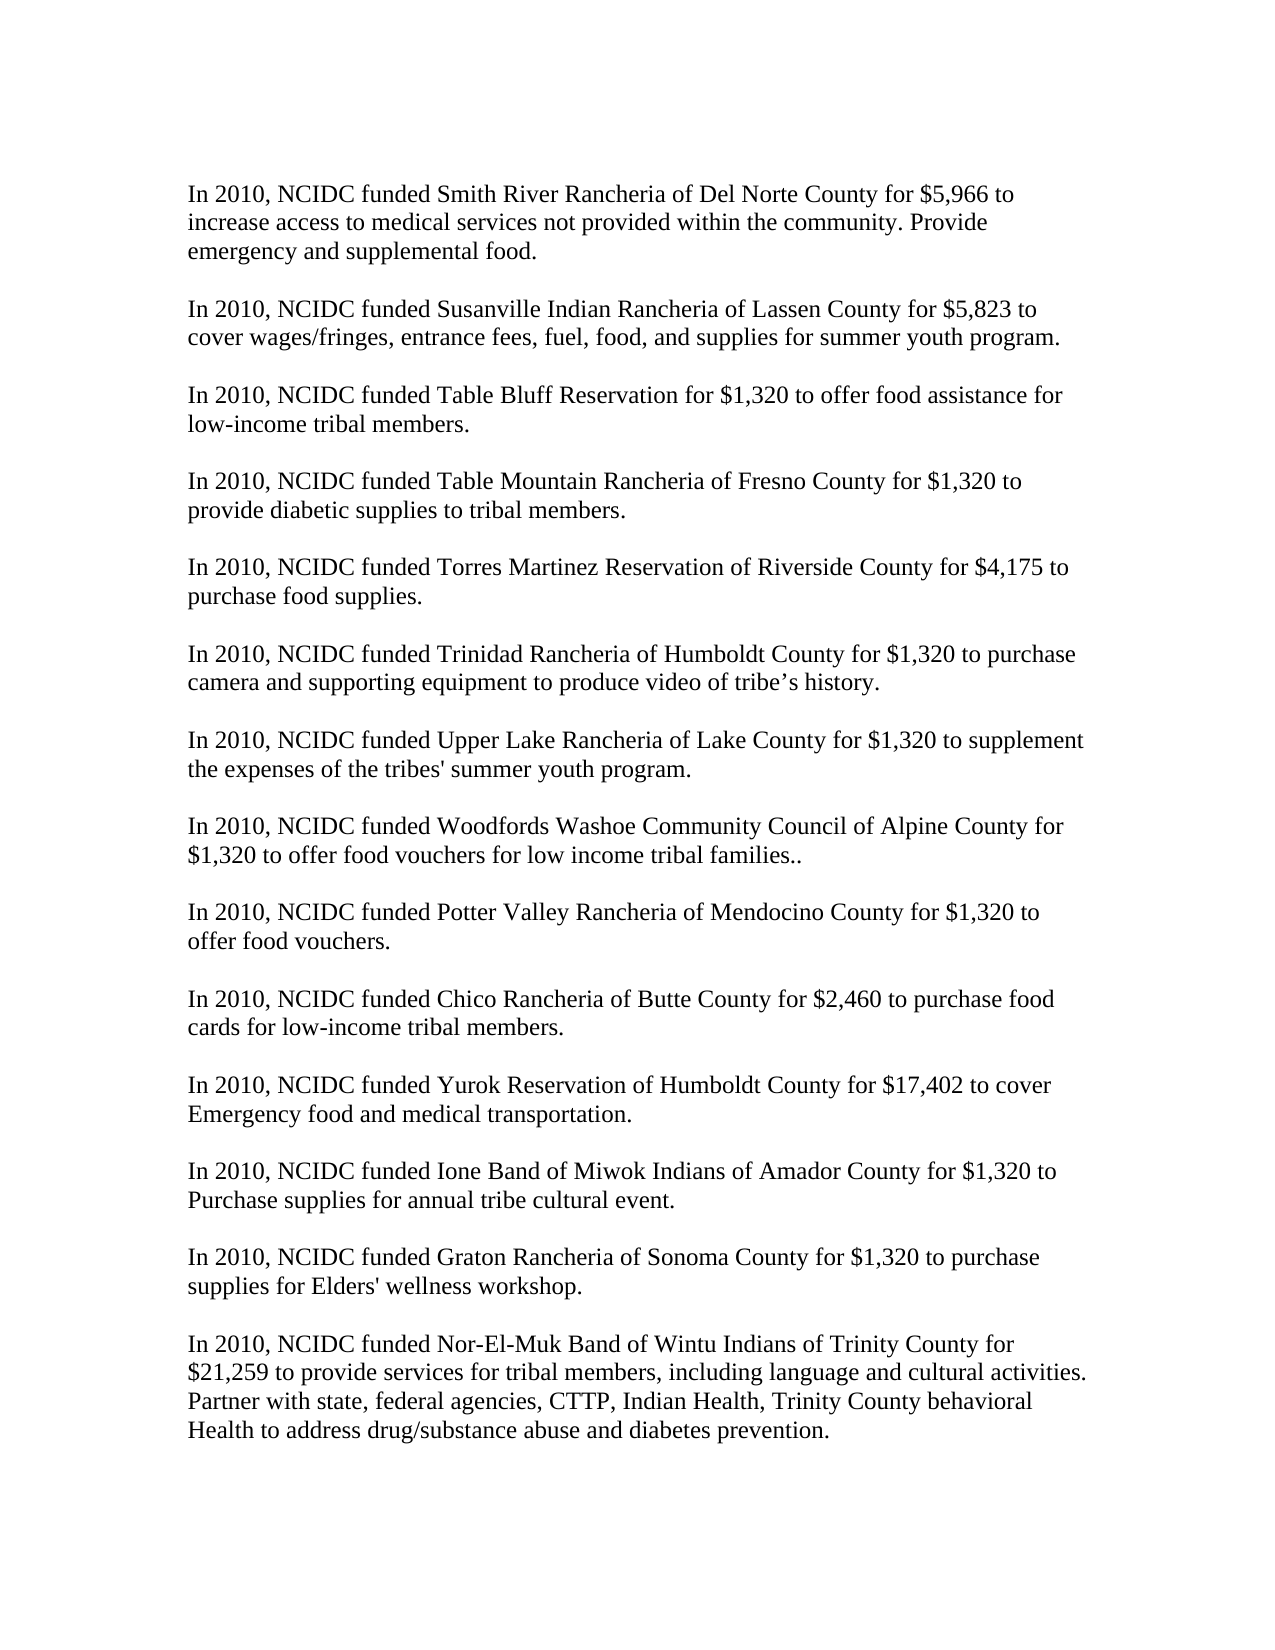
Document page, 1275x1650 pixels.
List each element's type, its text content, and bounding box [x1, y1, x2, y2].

text In 2010, NCIDC funded Graton Rancheria of Sonoma County for $1,320 to purchase supplies for Elders' wellness workshop. [187, 1242, 1087, 1300]
text In 2010, NCIDC funded Chico Rancheria of Butte County for $2,460 to purchase food cards for low-income tribal members. [187, 984, 1087, 1041]
text In 2010, NCIDC funded Upper Lake Rancheria of Lake County for $1,320 to supplement the expenses of the tribes' summer youth program. [187, 725, 1087, 782]
text In 2010, NCIDC funded Ione Band of Miwok Indians of Amador County for $1,320 to Purchase supplies for annual tribe cultural event. [187, 1156, 1087, 1214]
text In 2010, NCIDC funded Torres Martinez Reservation of Riverside County for $4,175 to purchase food supplies. [187, 552, 1087, 610]
text In 2010, NCIDC funded Trinidad Rancheria of Humboldt County for $1,320 to purchase camera and supporting equipment to produce video of tribe’s history. [187, 639, 1087, 696]
text In 2010, NCIDC funded Table Bluff Reservation for $1,320 to offer food assistance for low-income tribal members. [187, 380, 1087, 437]
text In 2010, NCIDC funded Table Mountain Rancheria of Fresno County for $1,320 to provide diabetic supplies to tribal members. [187, 466, 1087, 524]
text In 2010, NCIDC funded Susanville Indian Rancheria of Lassen County for $5,823 to cover wages/fringes, entrance fees, fuel, food, and supplies for summer youth program. [187, 294, 1087, 351]
text In 2010, NCIDC funded Yurok Reservation of Humboldt County for $17,402 to cover Emergency food and medical transportation. [187, 1070, 1087, 1127]
text In 2010, NCIDC funded Nor-El-Muk Band of Wintu Indians of Trinity County for $21,259 to provide services for tribal members, including language and cultural activities. Partner with state, federal agencies, CTTP, Indian Health, Trinity County behavioral Health to address drug/substance abuse and diabetes prevention. [187, 1329, 1087, 1444]
text In 2010, NCIDC funded Smith River Rancheria of Del Norte County for $5,966 to increase access to medical services not provided within the community. Provide emergency and supplemental food. [187, 179, 1087, 265]
text In 2010, NCIDC funded Potter Valley Rancheria of Mendocino County for $1,320 to offer food vouchers. [187, 897, 1087, 955]
text In 2010, NCIDC funded Woodfords Washoe Community Council of Alpine County for $1,320 to offer food vouchers for low income tribal families.. [187, 811, 1087, 869]
